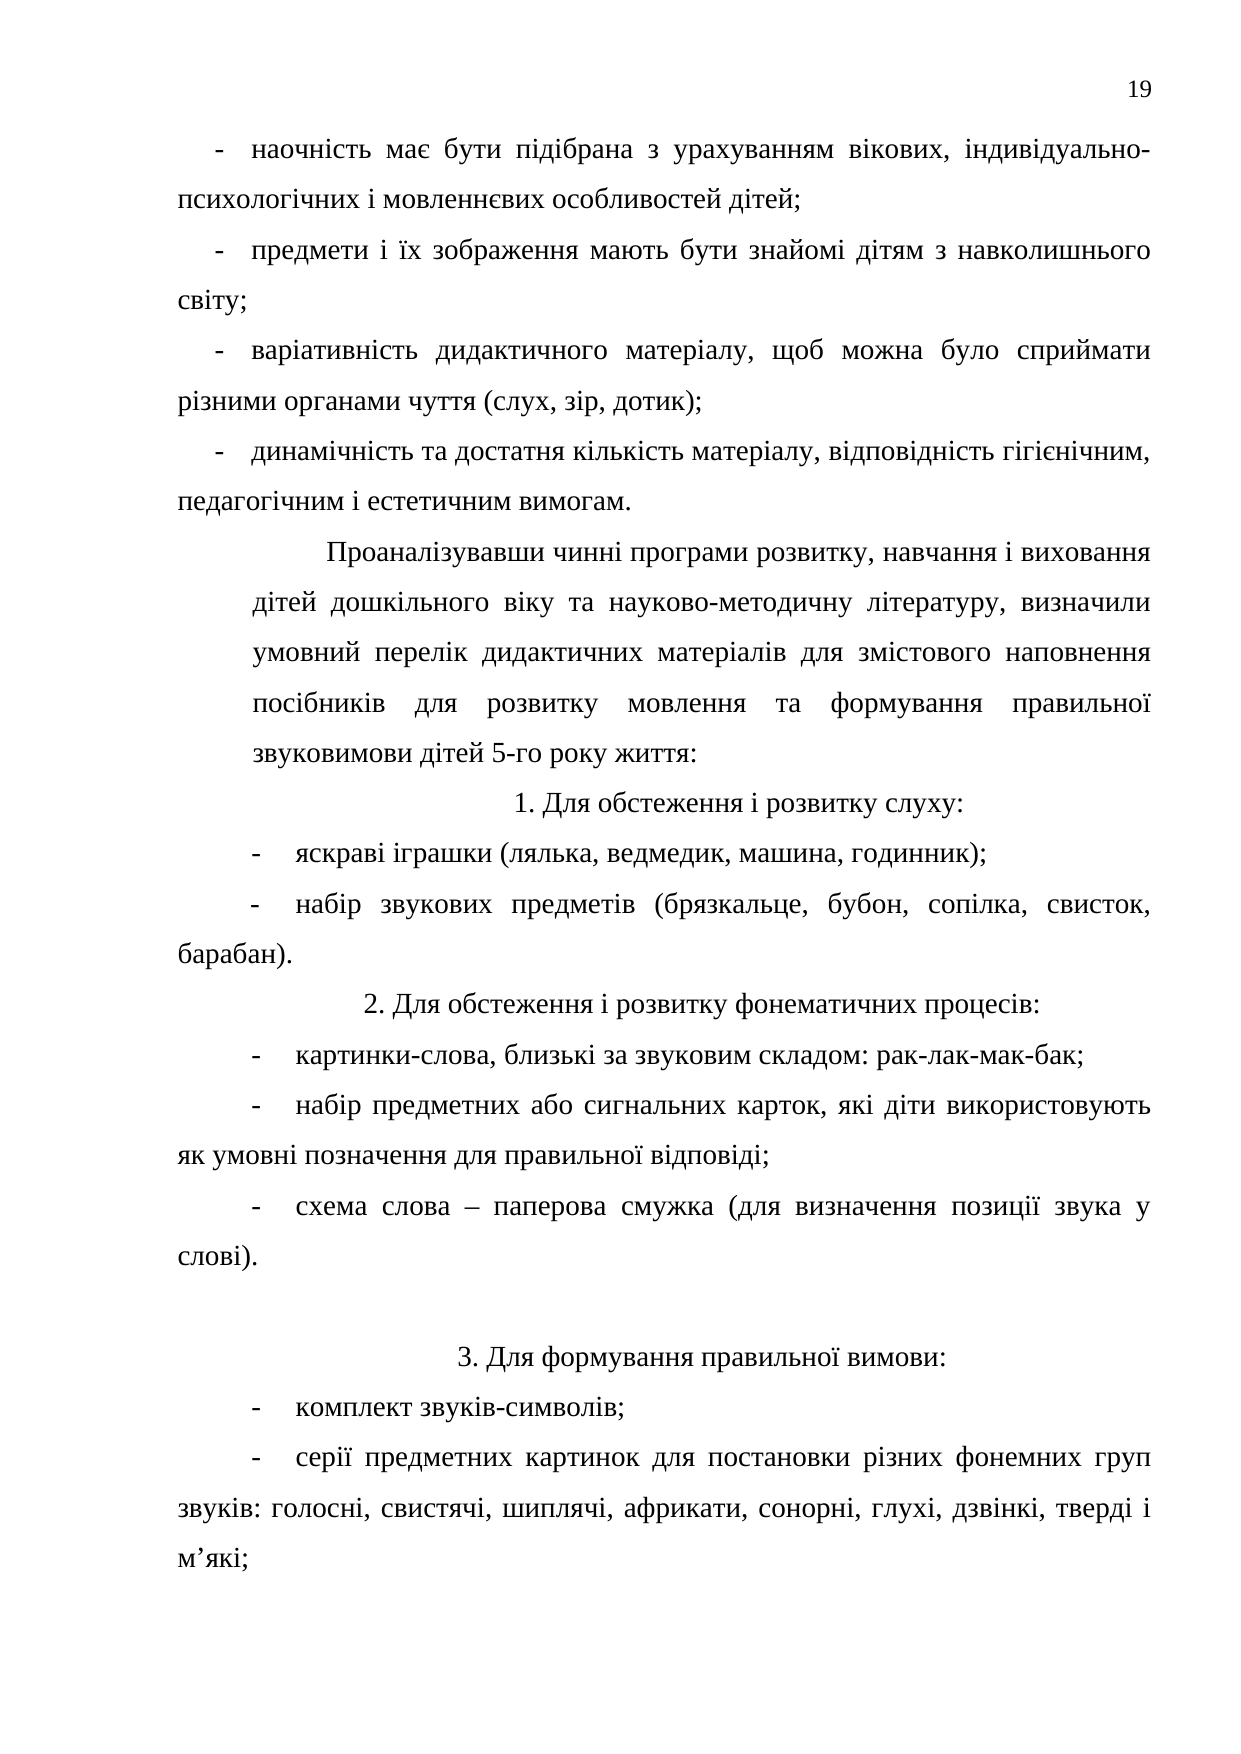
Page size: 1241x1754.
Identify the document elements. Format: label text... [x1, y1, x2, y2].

list динамічність та достатня кількість матеріалу, відповідність гігієнічним, педагогічним і естетичним вимогам. [177, 433, 1152, 517]
text Проаналізувавши чинні програми розвитку, навчання і виховання дітей дошкільного віку та науково-методичну літературу, визначили умовний перелік дидактичних матеріалів для змістового наповнення посібників для розвитку мовлення та формування правильної звуковимови дітей 5-го року життя: [252, 534, 1152, 768]
list яскраві іграшки (лялька, ведмедик, машина, годинник); [251, 836, 1152, 869]
list 1. Для обстеження і розвитку слуху: [326, 785, 1152, 819]
list варіативність дидактичного матеріалу, щоб можна було сприймати різними органами чуття (слух, зір, дотик); [177, 332, 1152, 416]
list серії предметних картинок для постановки різних фонемних груп звуків: голосні, свистячі, шиплячі, африкати, сонорні, глухі, дзвінкі, тверді і м’які; [177, 1439, 1152, 1573]
list набір звукових предметів (брязкальце, бубон, сопілка, свисток, барабан). [177, 886, 1152, 970]
list 3. Для формування правильної вимови: [252, 1339, 1152, 1372]
list картинки-слова, близькі за звуковим складом: рак-лак-мак-бак; [177, 1037, 1152, 1070]
list комплект звуків-символів; [177, 1389, 1152, 1423]
list 2. Для обстеження і розвитку фонематичних процесів: [252, 987, 1152, 1020]
list схема слова – паперова смужка (для визначення позиції звука у слові). [177, 1188, 1152, 1272]
list предмети і їх зображення мають бути знайомі дітям з навколишнього світу; [177, 232, 1152, 316]
list наочність має бути підібрана з урахуванням вікових, індивідуально-психологічних і мовленнєвих особливостей дітей; [177, 131, 1152, 215]
list набір предметних або сигнальних карток, які діти використовують як умовні позначення для правильної відповіді; [177, 1087, 1152, 1171]
